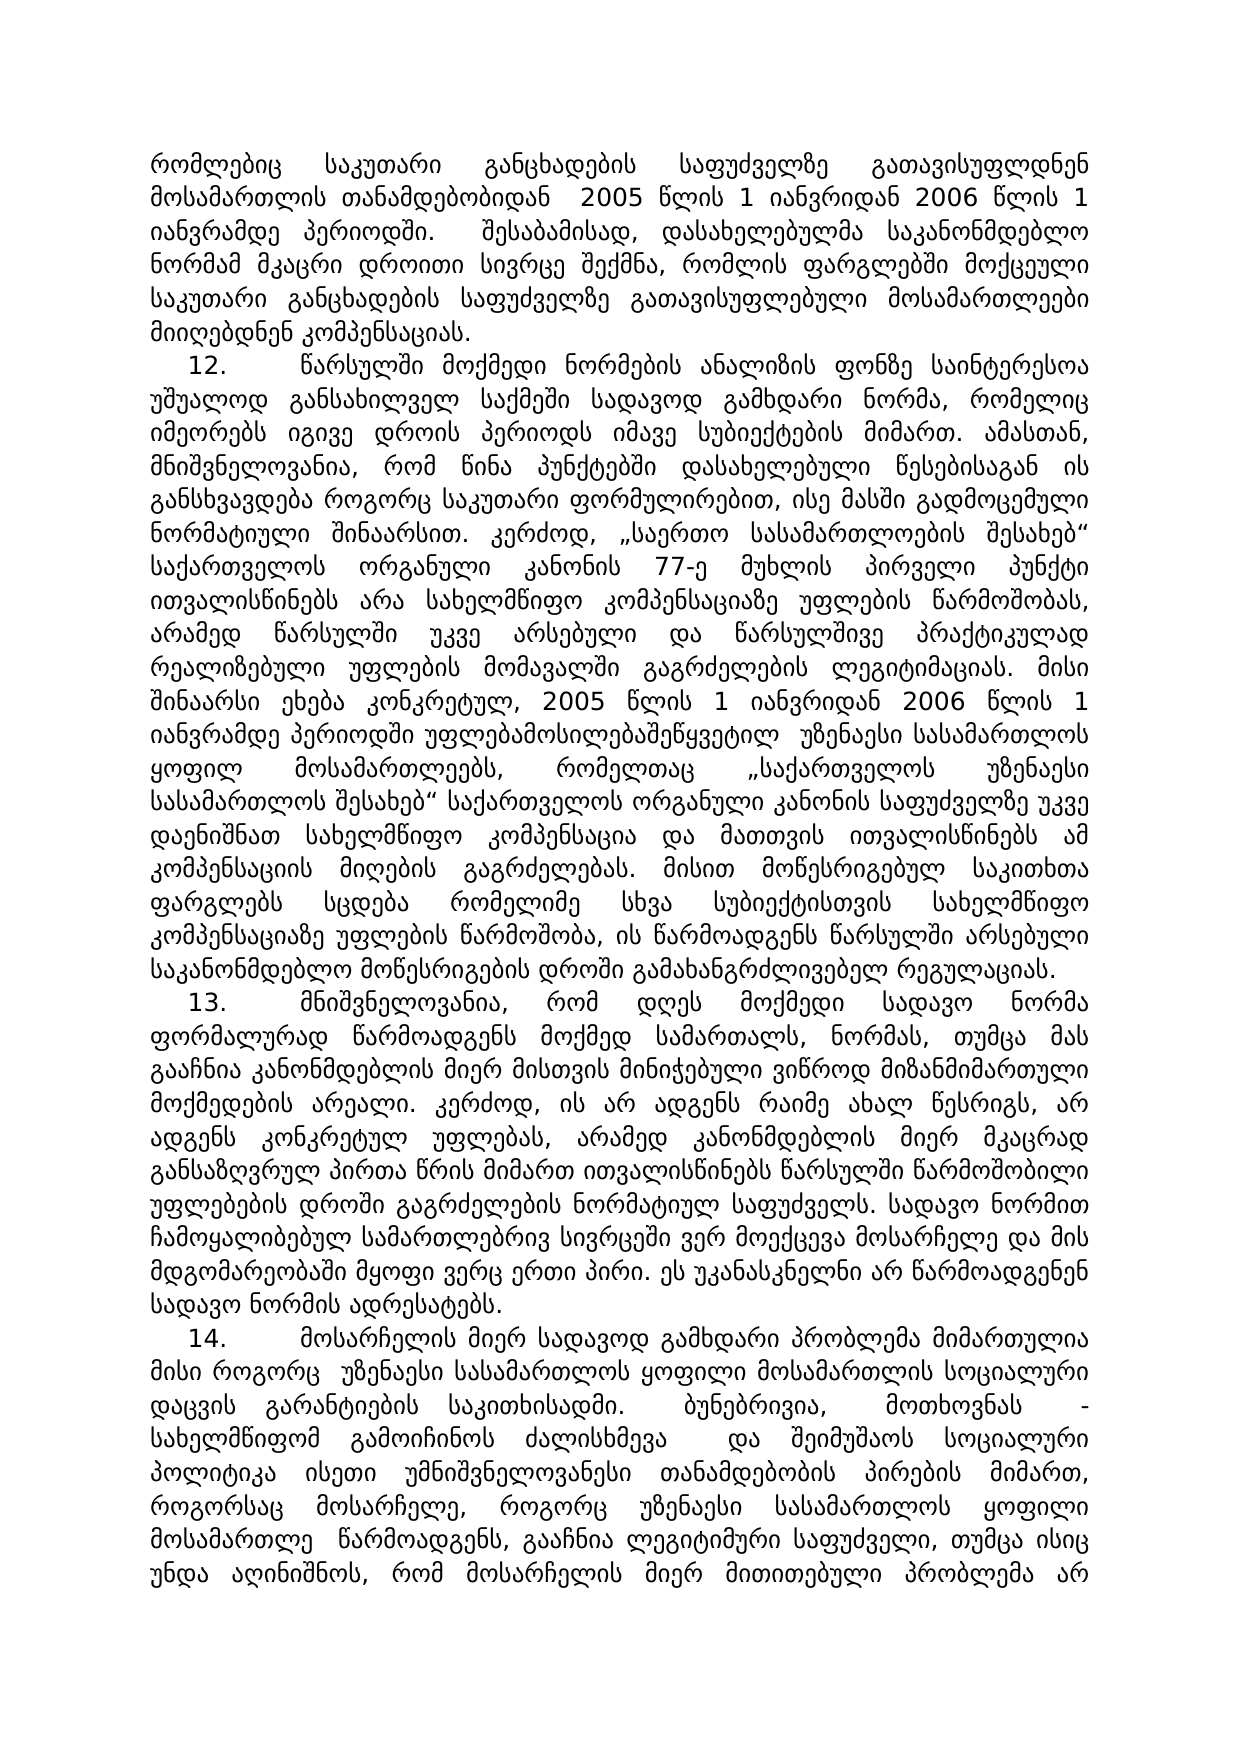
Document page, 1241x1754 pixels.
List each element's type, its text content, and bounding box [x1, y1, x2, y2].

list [150, 1324, 1090, 1588]
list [150, 150, 1090, 347]
list მნიშვნელოვანია, რომ დღეს მოქმედი სადავო ნორმა ფორმალურად წარმოადგენს მოქმედ სამართალს, ნორმას, თუმცა მას გააჩნია კანონმდებლის მიერ მისთვის მინიჭებული ვიწროდ მიზანმიმართული მოქმედების არეალი. კერძოდ, ის არ ადგენს რაიმე ახალ წესრიგს, არ ადგენს კონკრეტულ უფლებას, არამედ კანონმდებლის მიერ მკაცრად განსაზღვრულ პირთა წრის მიმართ ითვალისწინებს წარსულში წარმოშობილი უფლებების დროში გაგრძელების ნორმატიულ საფუძველს. სადავო ნორმით ჩამოყალიბებულ სამართლებრივ სივრცეში ვერ მოექცევა მოსარჩელე და მის მდგომარეობაში მყოფი ვერც ერთი პირი. ეს უკანასკნელნი არ წარმოადგენენ სადავო ნორმის ადრესატებს. [150, 988, 1090, 1319]
list წარსულში მოქმედი ნორმების ანალიზის ფონზე საინტერესოა უშუალოდ განსახილველ საქმეში სადავოდ გამხდარი ნორმა, რომელიც იმეორებს იგივე დროის პერიოდს იმავე სუბიექტების მიმართ. ამასთან, მნიშვნელოვანია, რომ წინა პუნქტებში დასახელებული წესებისაგან ის განსხვავდება როგორც საკუთარი ფორმულირებით, ისე მასში გადმოცემული ნორმატიული შინაარსით. კერძოდ, „საერთო სასამართლოების შესახებ“ საქართველოს ორგანული კანონის 77-ე მუხლის პირველი პუნქტი ითვალისწინებს არა სახელმწიფო კომპენსაციაზე უფლების წარმოშობას, არამედ წარსულში უკვე არსებული და წარსულშივე პრაქტიკულად რეალიზებული უფლების მომავალში გაგრძელების ლეგიტიმაციას. მისი შინაარსი ეხება კონკრეტულ, 2005 წლის 1 იანვრიდან 2006 წლის 1 იანვრამდე პერიოდში უფლებამოსილებაშეწყვეტილ უზენაესი სასამართლოს ყოფილ მოსამართლეებს, რომელთაც „საქართველოს უზენაესი სასამართლოს შესახებ“ საქართველოს ორგანული კანონის საფუძველზე უკვე დაენიშნათ სახელმწიფო კომპენსაცია და მათთვის ითვალისწინებს ამ კომპენსაციის მიღების გაგრძელებას. მისით მოწესრიგებულ საკითხთა ფარგლებს სცდება რომელიმე სხვა სუბიექტისთვის სახელმწიფო კომპენსაციაზე უფლების წარმოშობა, ის წარმოადგენს წარსულში არსებული საკანონმდებლო მოწესრიგების დროში გამახანგრძლივებელ რეგულაციას. [150, 351, 1090, 984]
